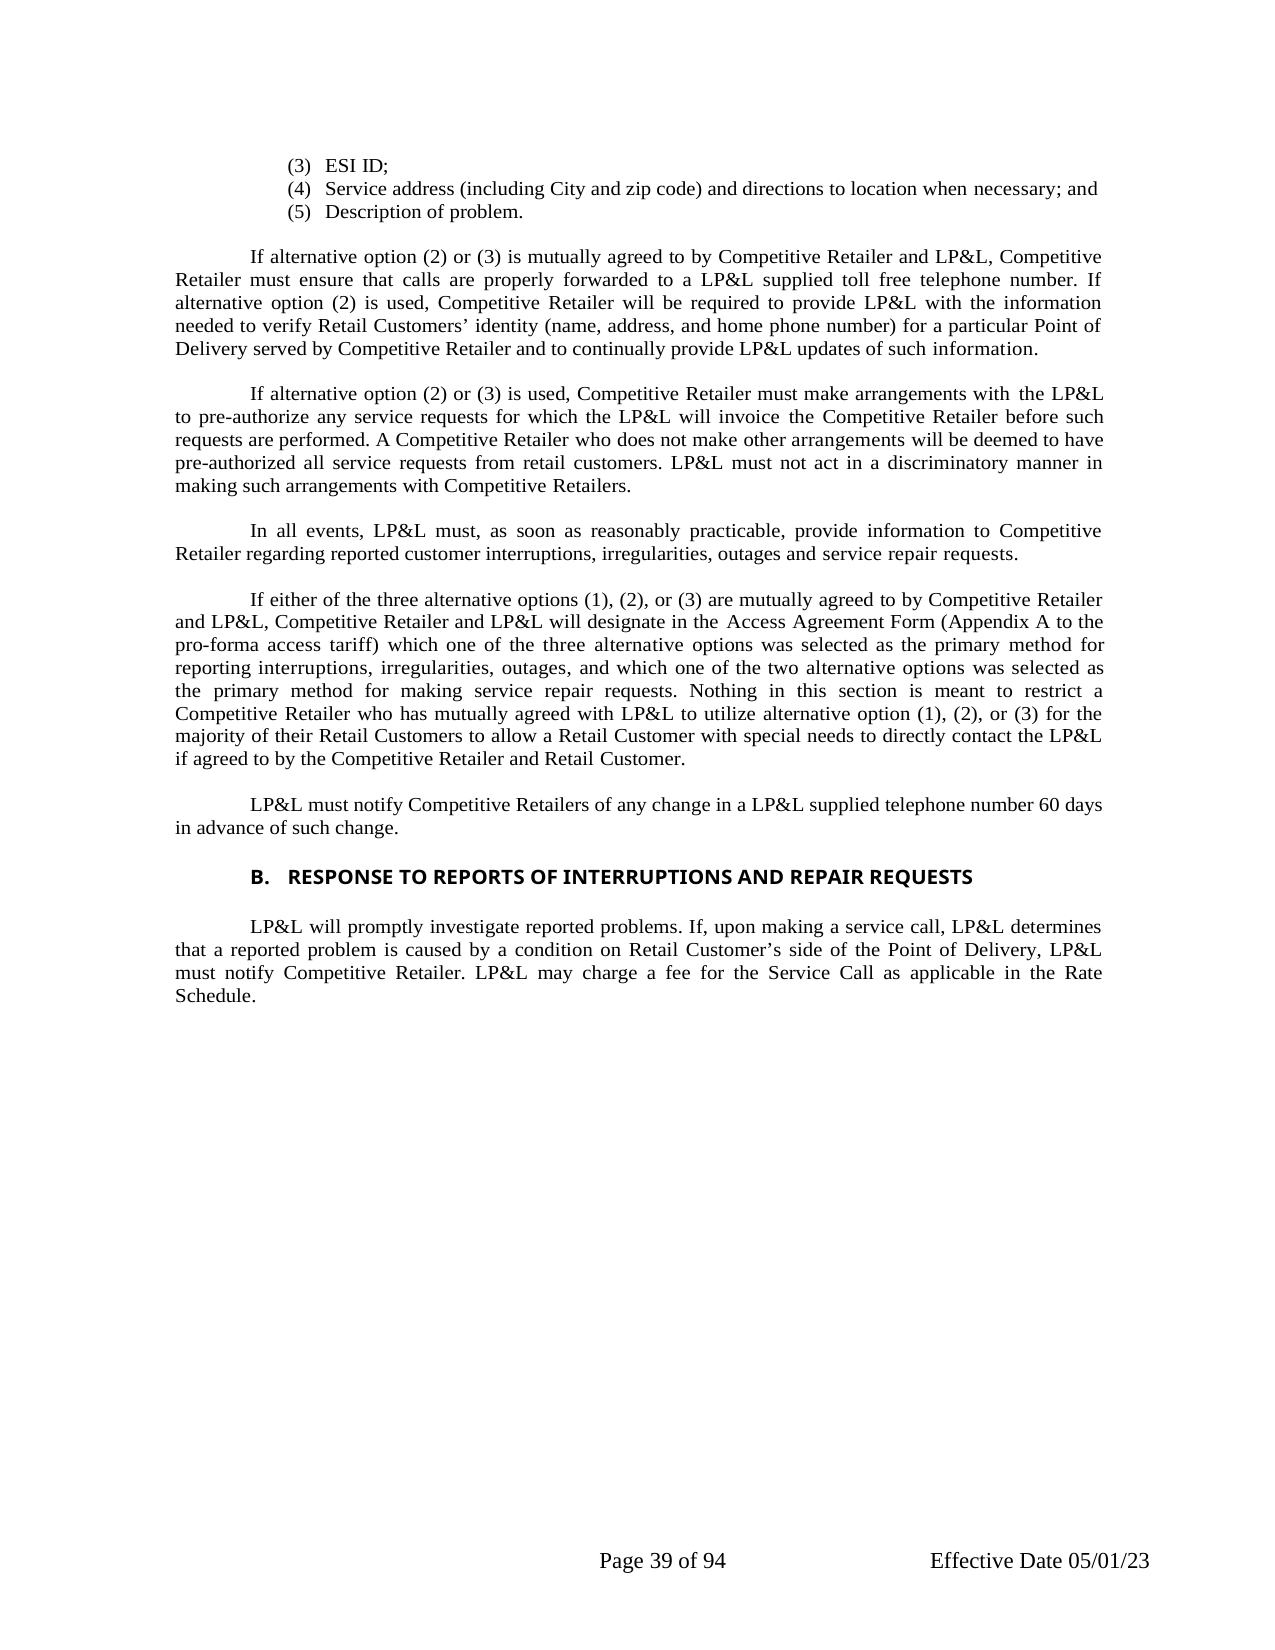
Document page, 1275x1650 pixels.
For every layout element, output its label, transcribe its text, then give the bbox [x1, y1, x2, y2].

text LP&L must notify Competitive Retailers of any change in a LP&L supplied telephone number 60 days in advance of such change. [175, 793, 1104, 838]
text LP&L will promptly investigate reported problems. If, upon making a service call, LP&L determines that a reported problem is caused by a condition on Retail Customer’s side of the Point of Delivery, LP&L must notify Competitive Retailer. LP&L may charge a fee for the Service Call as applicable in the Rate Schedule. [175, 916, 1104, 1007]
text (5) Description of problem. [287, 200, 1104, 223]
subtitle B. RESPONSE TO REPORTS OF INTERRUPTIONS AND REPAIR REQUESTS [250, 863, 1104, 891]
text In all events, LP&L must, as soon as reasonably practicable, provide information to Competitive Retailer regarding reported customer interruptions, irregularities, outages and service repair requests. [175, 519, 1104, 565]
text (4) Service address (including City and zip code) and directions to location when necessary; and [287, 177, 1104, 200]
text If either of the three alternative options (1), (2), or (3) are mutually agreed to by Competitive Retailer and LP&L, Competitive Retailer and LP&L will designate in the Access Agreement Form (Appendix A to the pro-forma access tariff) which one of the three alternative options was selected as the primary method for reporting interruptions, irregularities, outages, and which one of the two alternative options was selected as the primary method for making service repair requests. Nothing in this section is meant to restrict a Competitive Retailer who has mutually agreed with LP&L to utilize alternative option (1), (2), or (3) for the majority of their Retail Customers to allow a Retail Customer with special needs to directly contact the LP&L if agreed to by the Competitive Retailer and Retail Customer. [175, 588, 1104, 770]
text (3) ESI ID; [287, 154, 1104, 177]
text If alternative option (2) or (3) is mutually agreed to by Competitive Retailer and LP&L, Competitive Retailer must ensure that calls are properly forwarded to a LP&L supplied toll free telephone number. If alternative option (2) is used, Competitive Retailer will be required to provide LP&L with the information needed to verify Retail Customers’ identity (name, address, and home phone number) for a particular Point of Delivery served by Competitive Retailer and to continually provide LP&L updates of such information. [175, 245, 1104, 359]
text If alternative option (2) or (3) is used, Competitive Retailer must make arrangements with the LP&L to pre-authorize any service requests for which the LP&L will invoice the Competitive Retailer before such requests are performed. A Competitive Retailer who does not make other arrangements will be deemed to have pre-authorized all service requests from retail customers. LP&L must not act in a discriminatory manner in making such arrangements with Competitive Retailers. [175, 382, 1104, 496]
